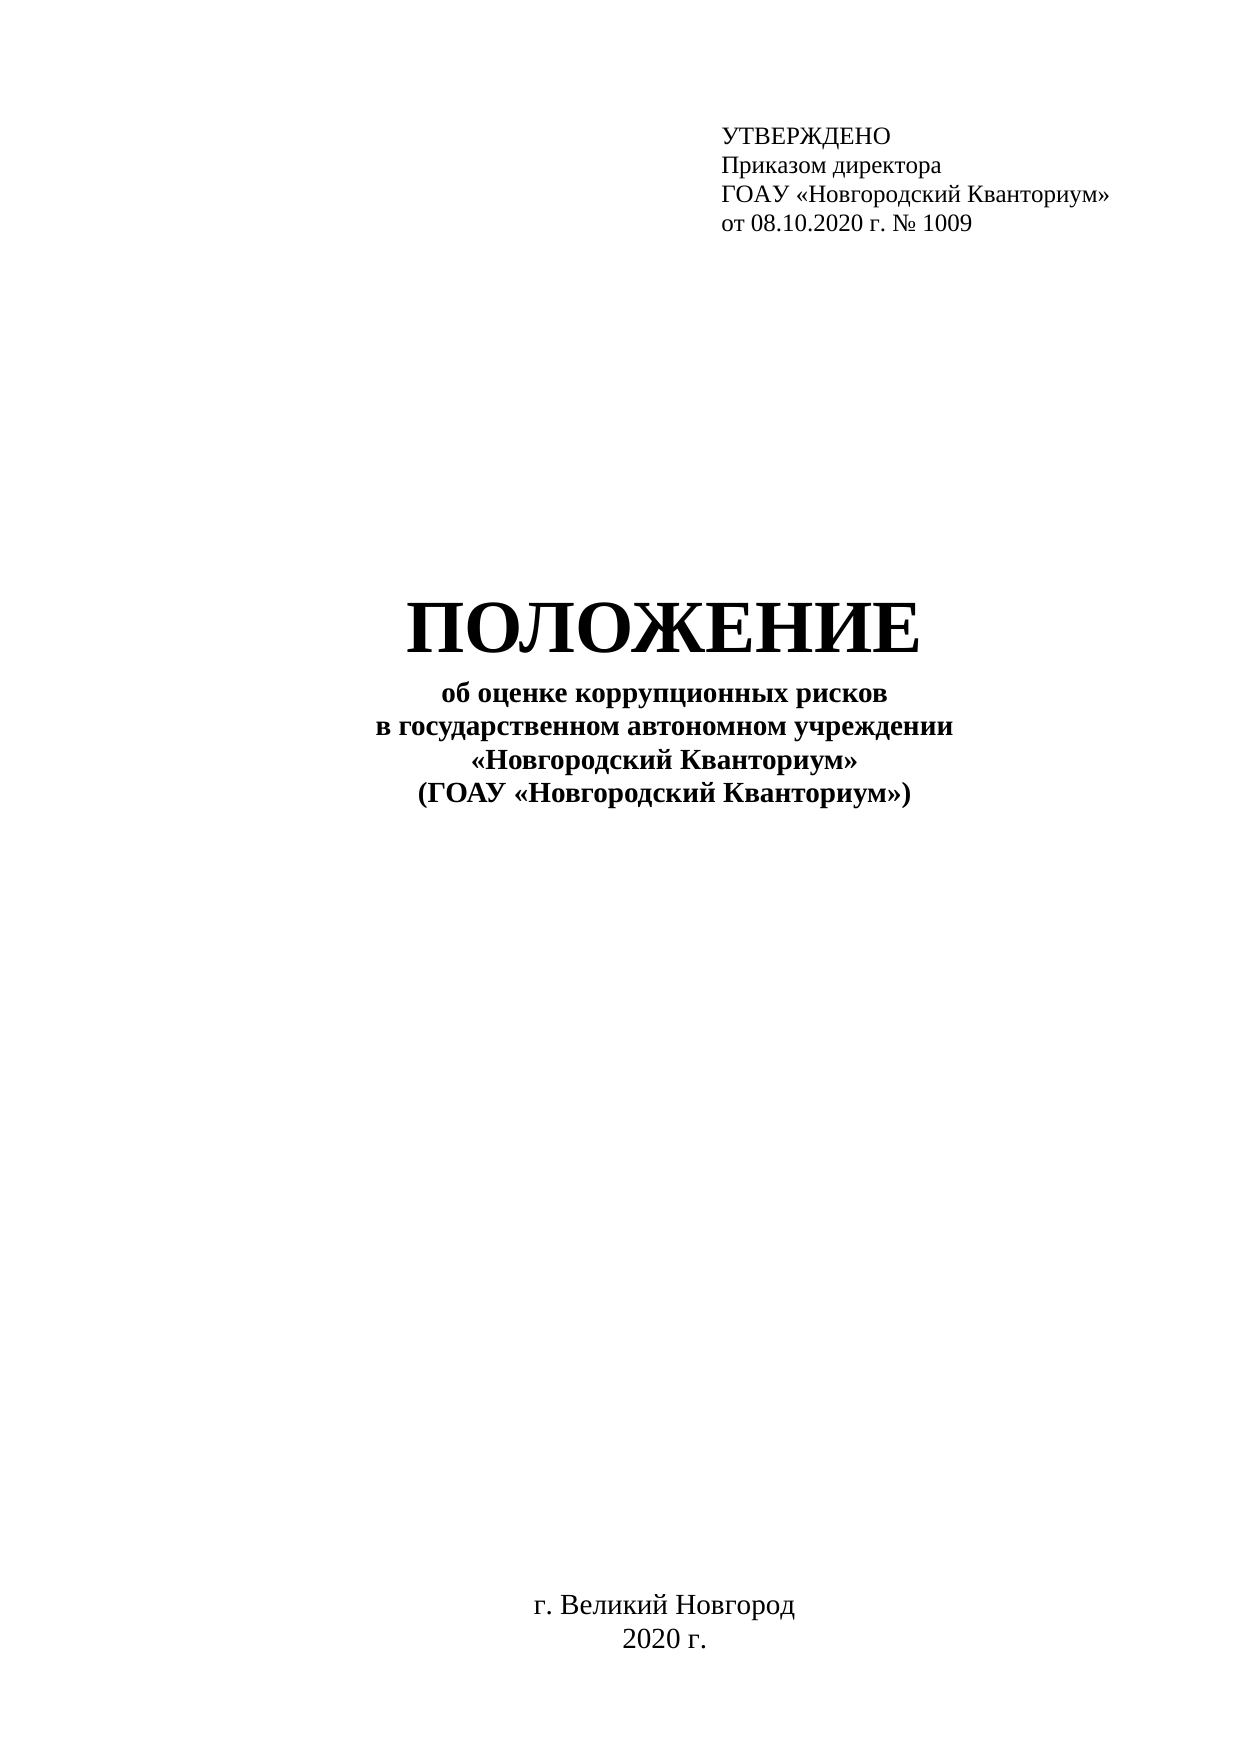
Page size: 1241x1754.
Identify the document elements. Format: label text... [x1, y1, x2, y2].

subtitle об оценке коррупционных рисков [177, 675, 1152, 708]
text г. Великий Новгород [177, 1587, 1152, 1621]
subtitle ПОЛОЖЕНИЕ [177, 582, 1152, 669]
table_header УТВЕРЖДЕНО [710, 121, 1133, 150]
text «Новгородский Кванториум» [177, 742, 1152, 776]
table_cell от 08.10.2020 г. № 1009 [710, 208, 1133, 236]
table_cell Приказом директора ГОАУ «Новгородский Кванториум» [710, 150, 1133, 208]
text 2020 г. [177, 1621, 1152, 1654]
text (ГОАУ «Новгородский Кванториум») [177, 776, 1152, 809]
text в государственном автономном учреждении [177, 708, 1152, 742]
